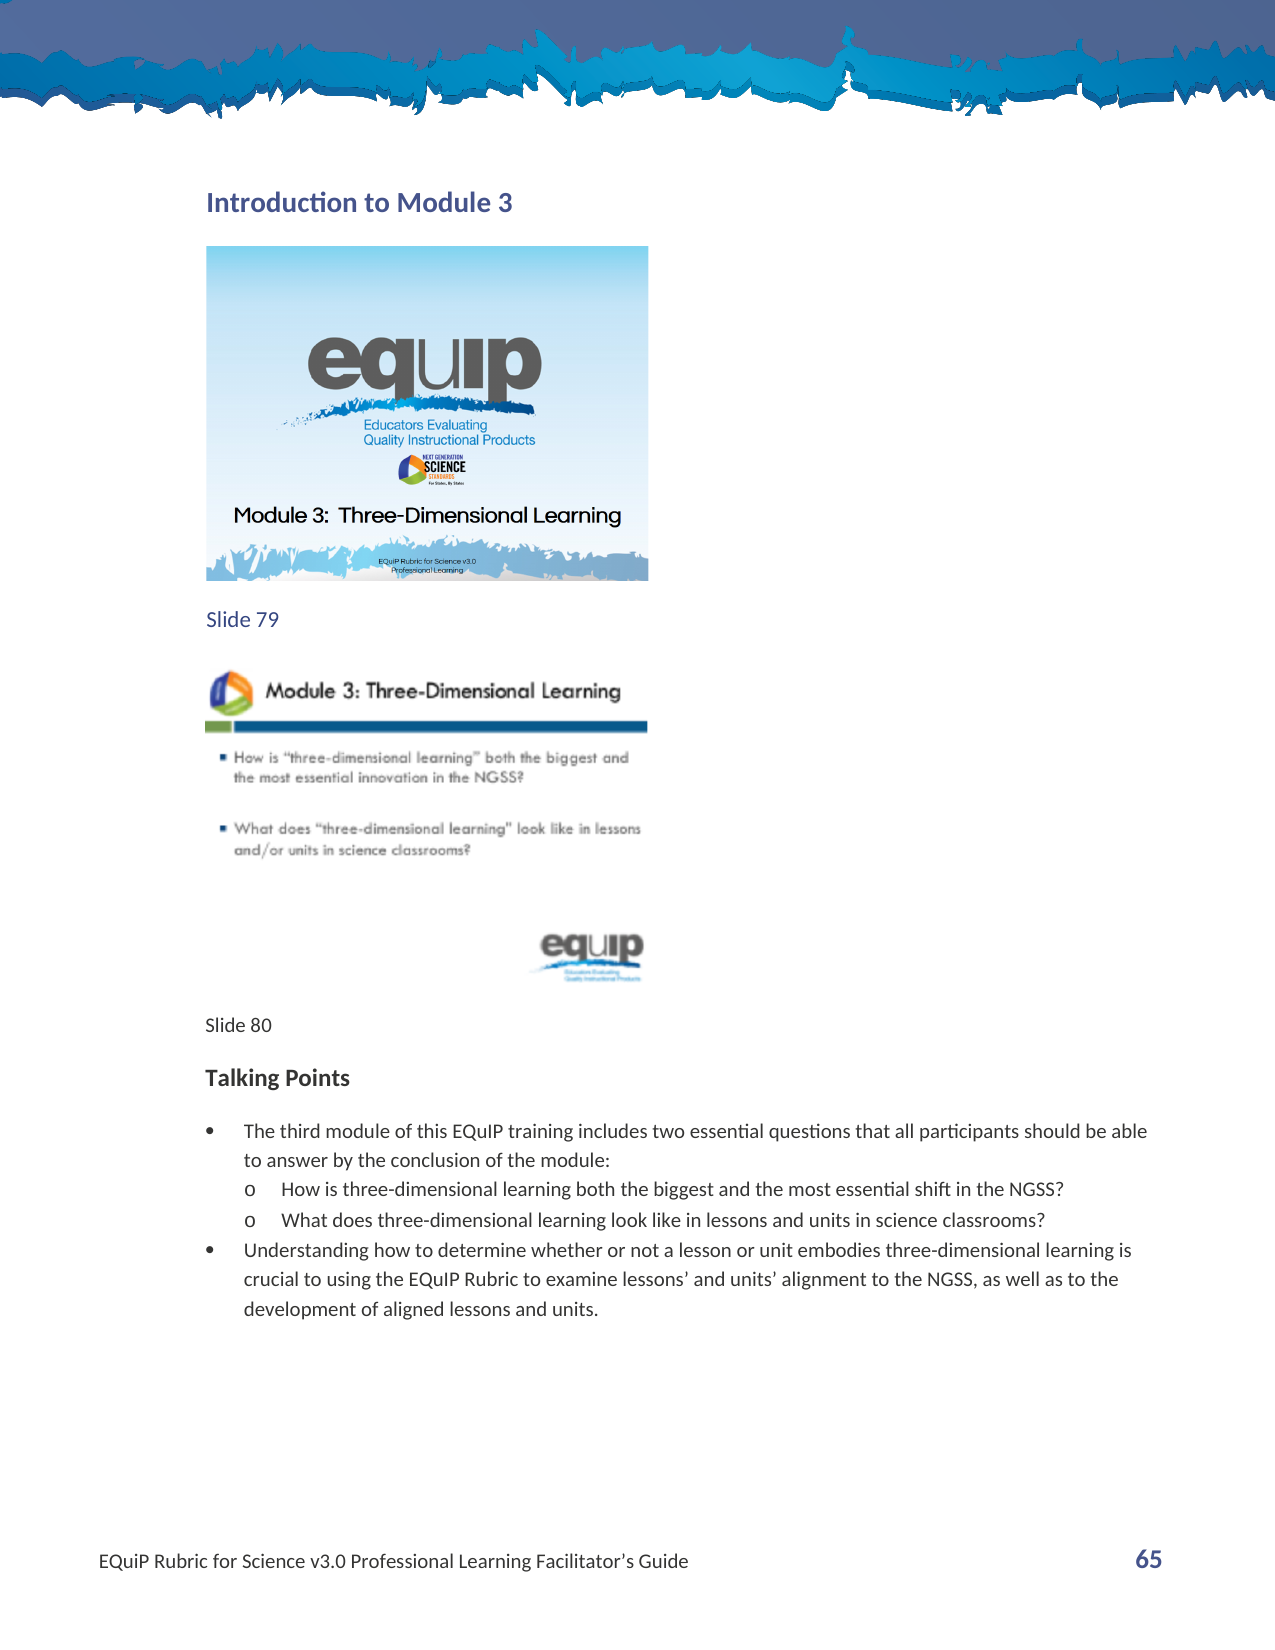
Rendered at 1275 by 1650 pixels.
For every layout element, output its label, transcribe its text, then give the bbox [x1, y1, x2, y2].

list Understanding how to determine whether or not a lesson or unit embodies three-dimensional learning is crucial to using the EQuIP Rubric to examine lessons’ and units’ alignment to the NGSS, as well as to the development of aligned lessons and units. [206, 1237, 1162, 1321]
picture [0, 0, 1275, 119]
text Slide 80 [205, 1012, 1162, 1038]
list How is three-dimensional learning both the biggest and the most essential shift in the NGSS? [244, 1177, 1162, 1203]
text Slide 79 [206, 605, 1126, 633]
list The third module of this EQuIP training includes two essential questions that all participants should be able to answer by the conclusion of the module: [206, 1118, 1162, 1173]
list What does three-dimensional learning look like in lessons and units in science classrooms? [244, 1207, 1162, 1233]
text Talking Points [205, 1062, 1162, 1093]
picture [206, 246, 649, 581]
picture [205, 658, 648, 988]
